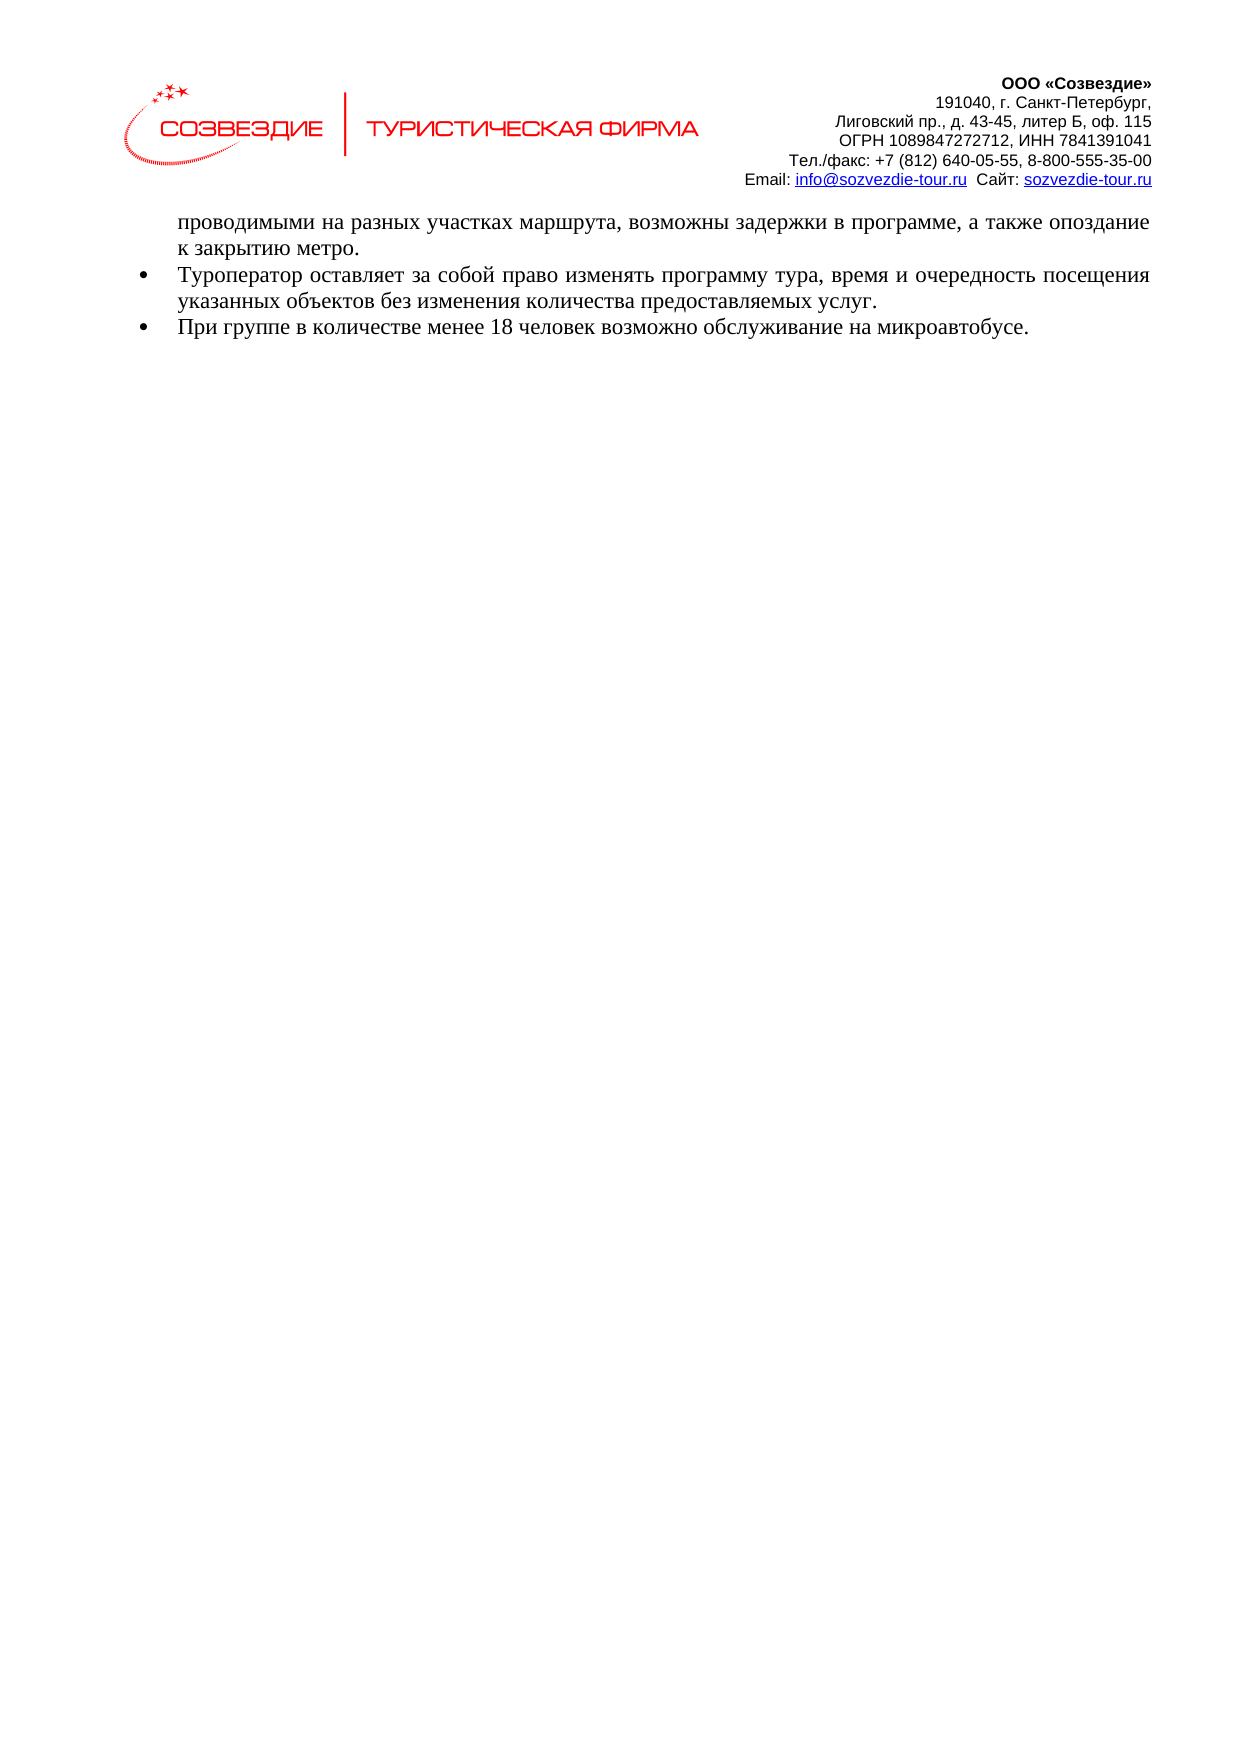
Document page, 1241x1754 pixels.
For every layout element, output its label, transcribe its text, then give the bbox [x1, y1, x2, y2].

picture [105, 79, 732, 169]
list При группе в количестве менее 18 человек возможно обслуживание на микроавтобусе. [140, 313, 1152, 340]
list Туроператор оставляет за собой право изменять программу тура, время и очередность посещения указанных объектов без изменения количества предоставляемых услуг. [140, 261, 1152, 313]
